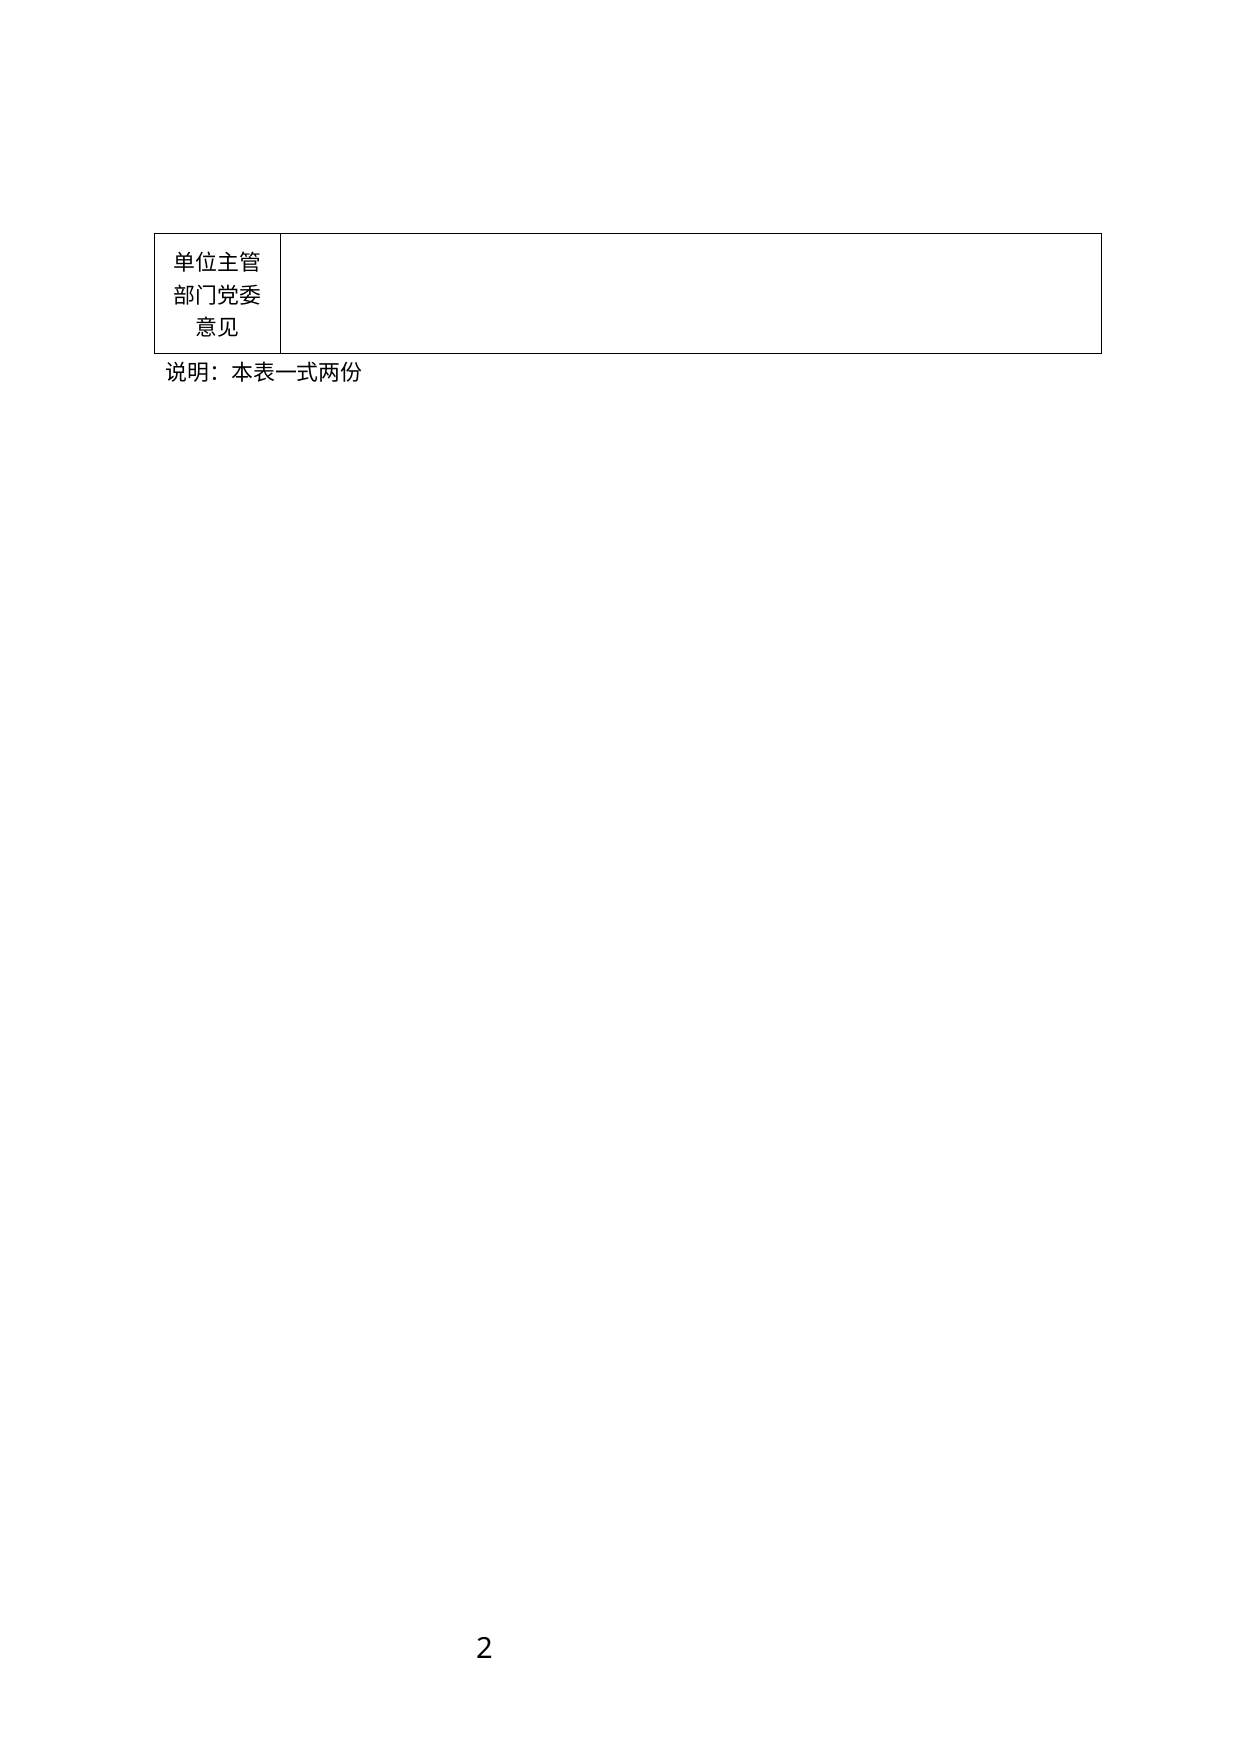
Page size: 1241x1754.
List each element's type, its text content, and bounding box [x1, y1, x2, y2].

table_cell 单位主管部门党委 意见 [155, 234, 280, 353]
table_cell [281, 234, 1101, 353]
text 说明：本表一式两份 [165, 354, 1087, 387]
